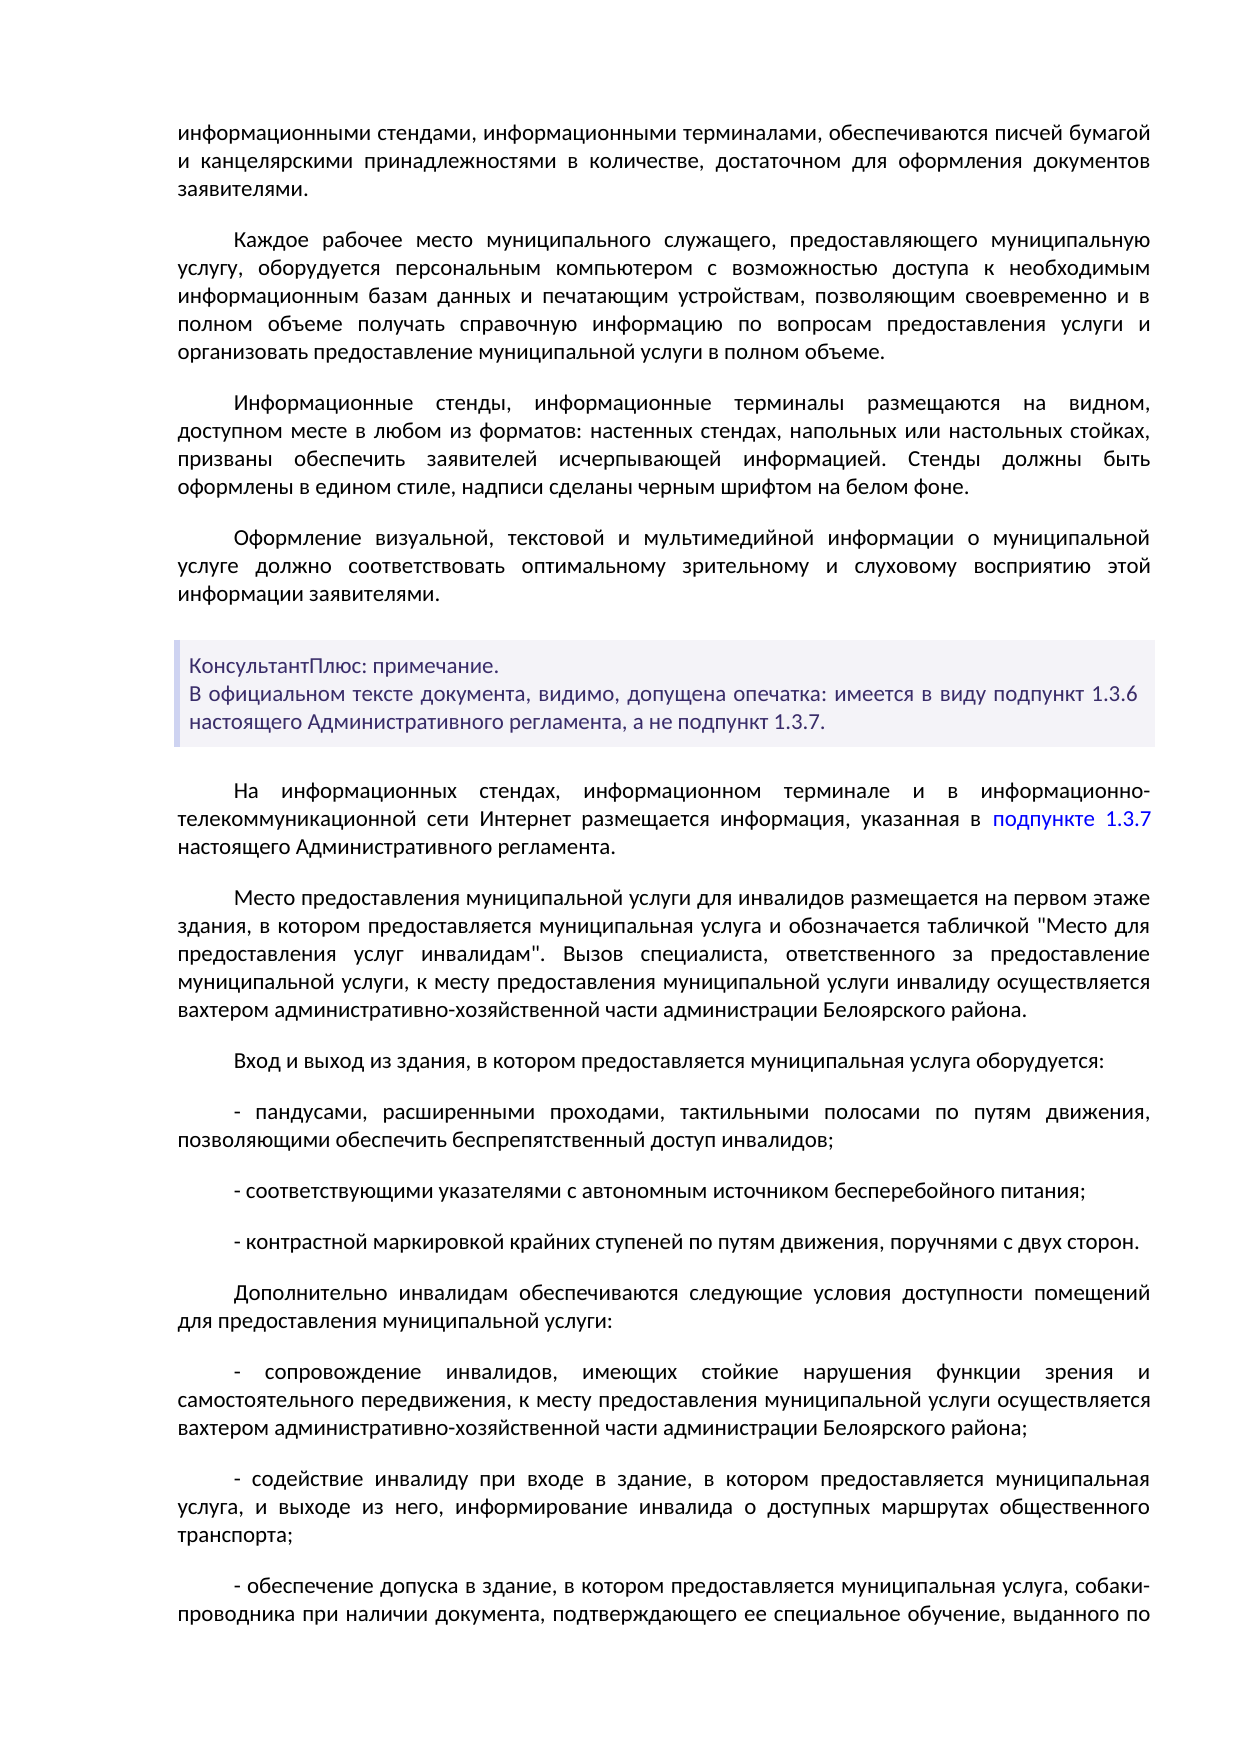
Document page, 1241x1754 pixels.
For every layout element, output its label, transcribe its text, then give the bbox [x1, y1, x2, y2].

text Вход и выход из здания, в котором предоставляется муниципальная услуга оборудуется: [177, 1046, 1152, 1074]
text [177, 1571, 1152, 1627]
text Дополнительно инвалидам обеспечиваются следующие условия доступности помещений для предоставления муниципальной услуги: [177, 1278, 1152, 1334]
table_header КонсультантПлюс: примечание. В официальном тексте документа, видимо, допущена опечатка: имеется в виду подпункт 1.3.6 настоящего Административного регламента, а не подпункт 1.3.7. [180, 640, 1149, 747]
text - пандусами, расширенными проходами, тактильными полосами по путям движения, позволяющими обеспечить беспрепятственный доступ инвалидов; [177, 1097, 1152, 1153]
text - сопровождение инвалидов, имеющих стойкие нарушения функции зрения и самостоятельного передвижения, к месту предоставления муниципальной услуги осуществляется вахтером административно-хозяйственной части администрации Белоярского района; [177, 1357, 1152, 1441]
text - соответствующими указателями с автономным источником бесперебойного питания; [177, 1176, 1152, 1204]
text - контрастной маркировкой крайних ступеней по путям движения, поручнями с двух сторон. [177, 1227, 1152, 1255]
text Каждое рабочее место муниципального служащего, предоставляющего муниципальную услугу, оборудуется персональным компьютером с возможностью доступа к необходимым информационным базам данных и печатающим устройствам, позволяющим своевременно и в полном объеме получать справочную информацию по вопросам предоставления услуги и организовать предоставление муниципальной услуги в полном объеме. [177, 225, 1152, 365]
text - содействие инвалиду при входе в здание, в котором предоставляется муниципальная услуга, и выходе из него, информирование инвалида о доступных маршрутах общественного транспорта; [177, 1464, 1152, 1548]
text Информационные стенды, информационные терминалы размещаются на видном, доступном месте в любом из форматов: настенных стендах, напольных или настольных стойках, призваны обеспечить заявителей исчерпывающей информацией. Стенды должны быть оформлены в едином стиле, надписи сделаны черным шрифтом на белом фоне. [177, 388, 1152, 500]
text На информационных стендах, информационном терминале и в информационно-телекоммуникационной сети Интернет размещается информация, указанная в подпункте 1.3.7 настоящего Административного регламента. [177, 776, 1152, 860]
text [177, 118, 1152, 202]
text Оформление визуальной, текстовой и мультимедийной информации о муниципальной услуге должно соответствовать оптимальному зрительному и слуховому восприятию этой информации заявителями. [177, 523, 1152, 607]
text Место предоставления муниципальной услуги для инвалидов размещается на первом этаже здания, в котором предоставляется муниципальная услуга и обозначается табличкой "Место для предоставления услуг инвалидам". Вызов специалиста, ответственного за предоставление муниципальной услуги, к месту предоставления муниципальной услуги инвалиду осуществляется вахтером административно-хозяйственной части администрации Белоярского района. [177, 883, 1152, 1023]
